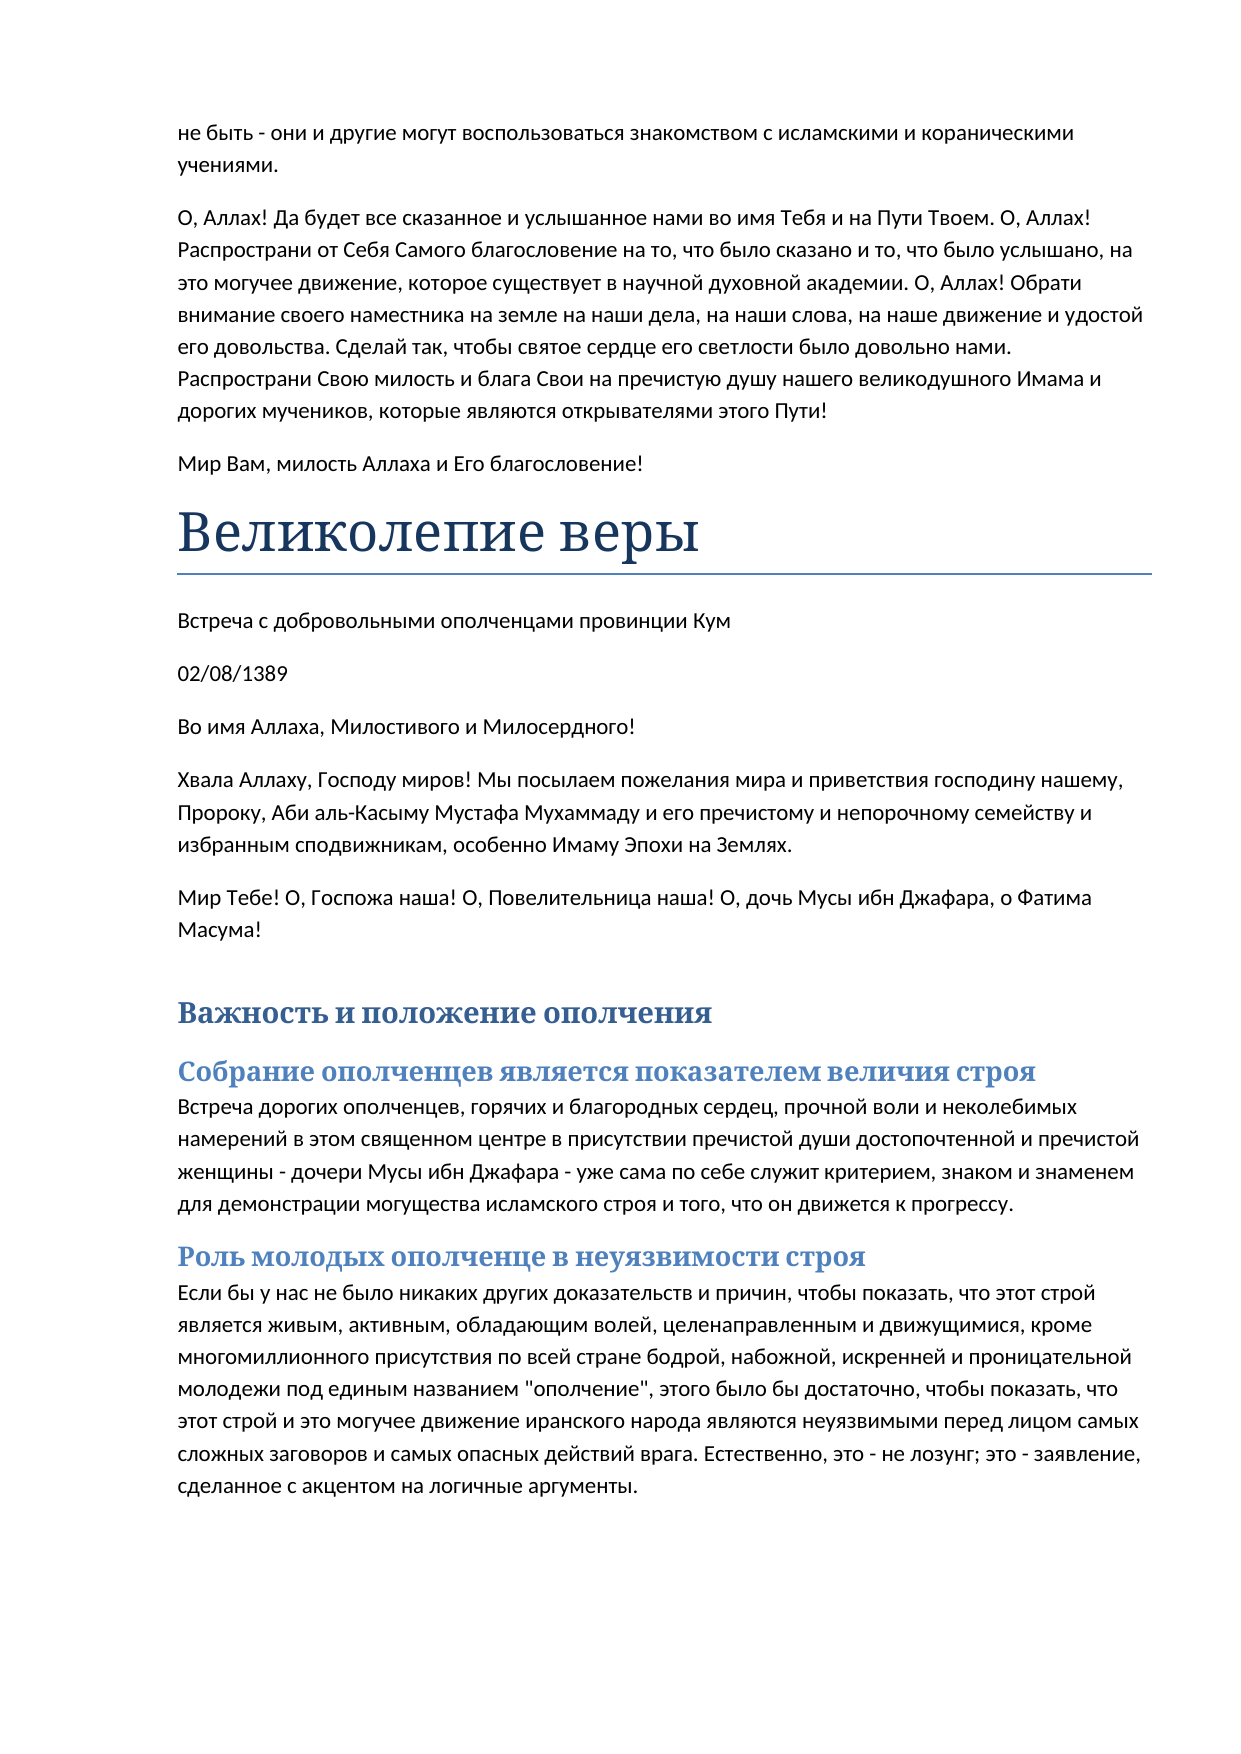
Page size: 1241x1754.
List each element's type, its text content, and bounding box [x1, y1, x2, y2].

text Мир Тебе! О, Госпожа наша! О, Повелительница наша! О, дочь Мусы ибн Джафара, о Фатима Масума! [177, 883, 1152, 943]
subtitle Собрание ополченцев является показателем величия строя [177, 1057, 1152, 1088]
text Хвала Аллаху, Господу миров! Мы посылаем пожелания мира и приветствия господину нашему, Пророку, Аби аль-Касыму Мустафа Мухаммаду и его пречистому и непорочному семейству и избранным сподвижникам, особенно Имаму Эпохи на Землях. [177, 766, 1152, 858]
text Встреча с добровольными ополченцами провинции Кум [177, 606, 1152, 634]
subtitle Роль молодых ополченце в неуязвимости строя [177, 1242, 1152, 1273]
text О, Аллах! Да будет все сказанное и услышанное нами во имя Тебя и на Пути Твоем. О, Аллах! Распространи от Себя Самого благословение на то, что было сказано и то, что было услышано, на это могучее движение, которое существует в научной духовной академии. О, Аллах! Обрати внимание своего наместника на земле на наши дела, на наши слова, на наше движение и удостой его довольства. Сделай так, чтобы святое сердце его светлости было довольно нами. Распространи Свою милость и блага Свои на пречистую душу нашего великодушного Имама и дорогих мучеников, которые являются открывателями этого Пути! [177, 203, 1152, 424]
text Встреча дорогих ополченцев, горячих и благородных сердец, прочной воли и неколебимых намерений в этом священном центре в присутствии пречистой души достопочтенной и пречистой женщины - дочери Мусы ибн Джафара - уже сама по себе служит критерием, знаком и знаменем для демонстрации могущества исламского строя и того, что он движется к прогрессу. [177, 1092, 1152, 1217]
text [177, 118, 1152, 178]
subtitle Важность и положение ополчения [177, 997, 1152, 1031]
title Великолепие веры [177, 502, 1152, 573]
text 02/08/1389 [177, 659, 1152, 687]
text Мир Вам, милость Аллаха и Его благословение! [177, 449, 1152, 477]
text Во имя Аллаха, Милостивого и Милосердного! [177, 712, 1152, 741]
text Если бы у нас не было никаких других доказательств и причин, чтобы показать, что этот строй является живым, активным, обладающим волей, целенаправленным и движущимися, кроме многомиллионного присутствия по всей стране бодрой, набожной, искренней и проницательной молодежи под единым названием "ополчение", этого было бы достаточно, чтобы показать, что этот строй и это могучее движение иранского народа являются неуязвимыми перед лицом самых сложных заговоров и самых опасных действий врага. Естественно, это - не лозунг; это - заявление, сделанное с акцентом на логичные аргументы. [177, 1278, 1152, 1499]
